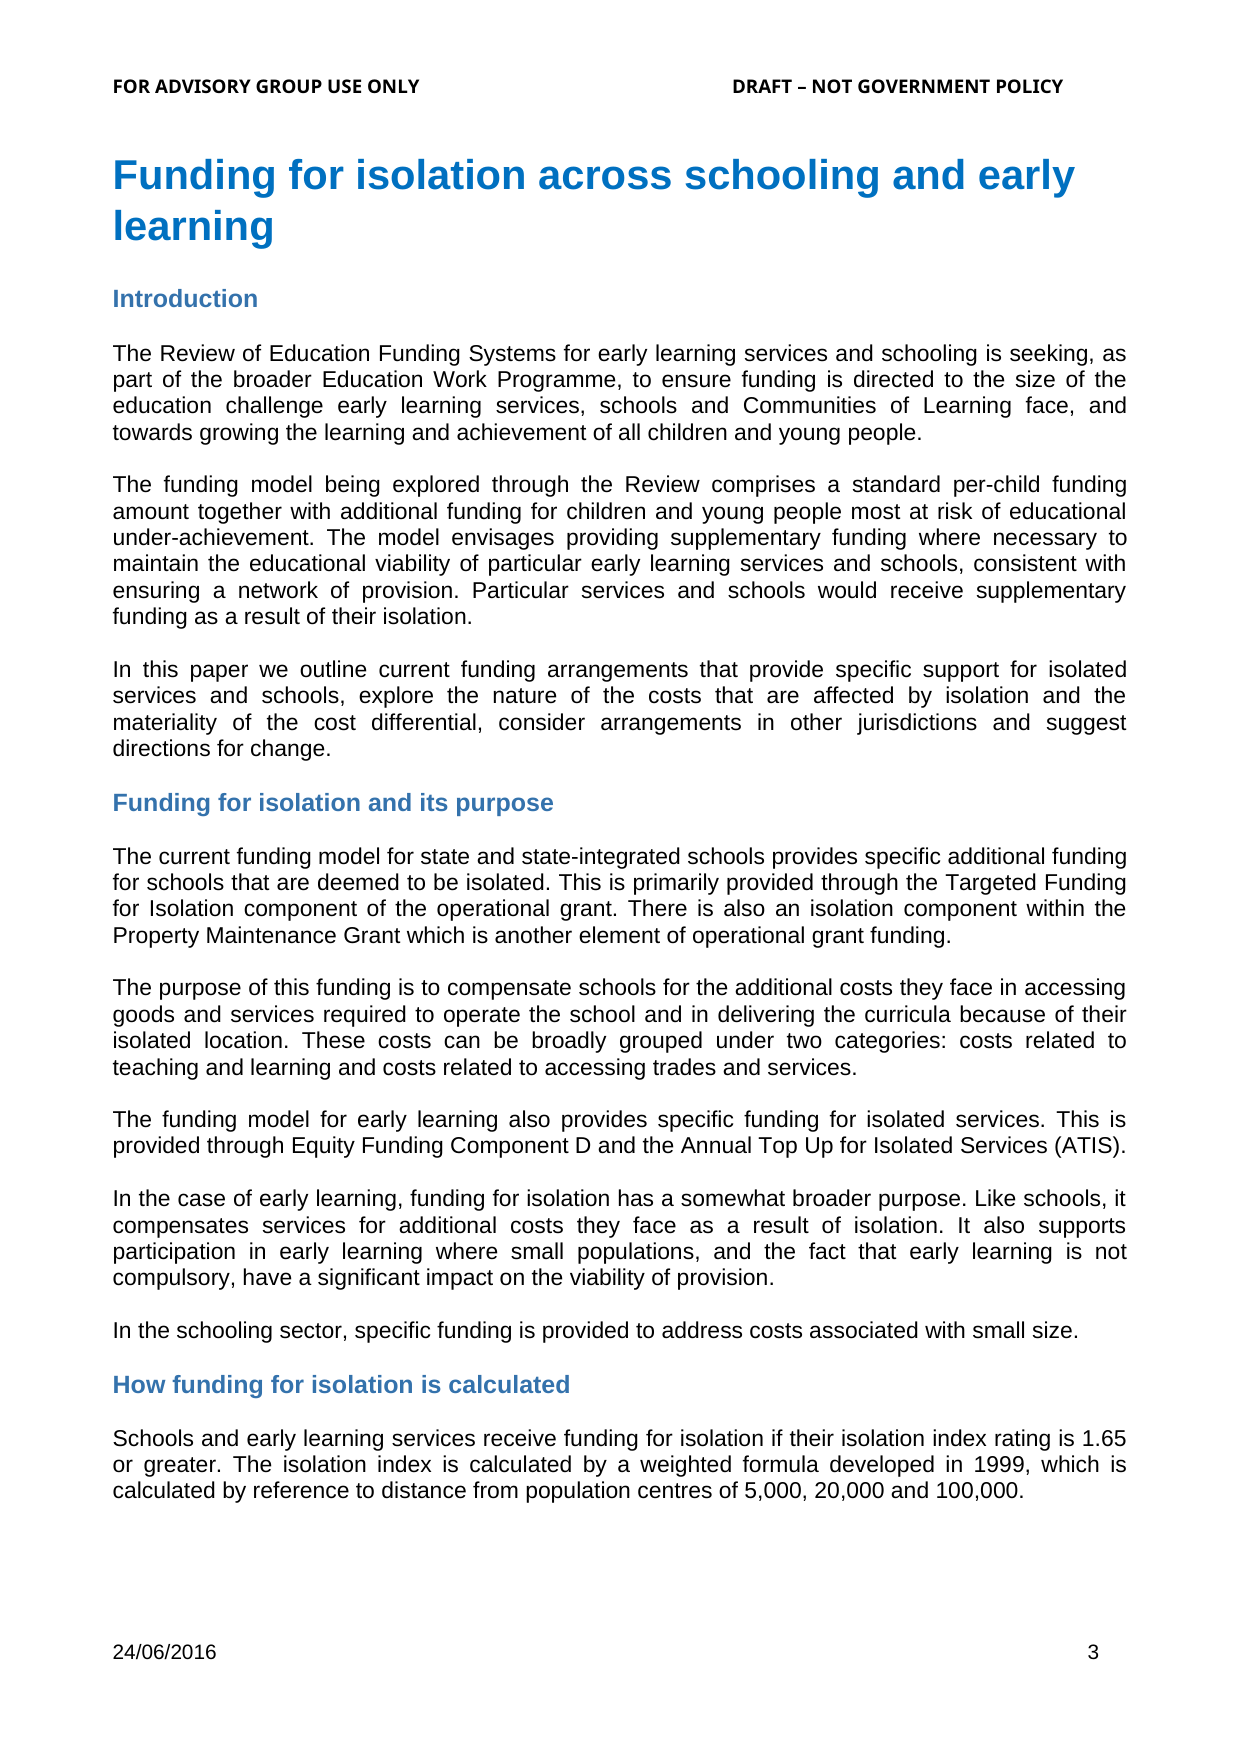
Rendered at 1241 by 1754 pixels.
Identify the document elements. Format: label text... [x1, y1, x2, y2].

subtitle The funding model being explored through the Review comprises a standard per-child funding amount together with additional funding for children and young people most at risk of educational under-achievement. The model envisages providing supplementary funding where necessary to maintain the educational viability of particular early learning services and schools, consistent with ensuring a network of provision. Particular services and schools would receive supplementary funding as a result of their isolation. [112, 471, 1128, 629]
list Schools and early learning services receive funding for isolation if their isolation index rating is 1.65 or greater. The isolation index is calculated by a weighted formula developed in 1999, which is calculated by reference to distance from population centres of 5,000, 20,000 and 100,000. [112, 1425, 1128, 1504]
text The funding model for early learning also provides specific funding for isolated services. This is provided through Equity Funding Component D and the Annual Top Up for Isolated Services (ATIS). [112, 1106, 1128, 1159]
text In the case of early learning, funding for isolation has a somewhat broader purpose. Like schools, it compensates services for additional costs they face as a result of isolation. It also supports participation in early learning where small populations, and the fact that early learning is not compulsory, have a significant impact on the viability of provision. [112, 1185, 1128, 1291]
text The purpose of this funding is to compensate schools for the additional costs they face in accessing goods and services required to operate the school and in delivering the curricula because of their isolated location. These costs can be broadly grouped under two categories: costs related to teaching and learning and costs related to accessing trades and services. [112, 974, 1128, 1080]
subtitle In this paper we outline current funding arrangements that provide specific support for isolated services and schools, explore the nature of the costs that are affected by isolation and the materiality of the cost differential, consider arrangements in other jurisdictions and suggest directions for change. [112, 656, 1128, 761]
subtitle The Review of Education Funding Systems for early learning services and schooling is seeking, as part of the broader Education Work Programme, to ensure funding is directed to the size of the education challenge early learning services, schools and Communities of Learning face, and towards growing the learning and achievement of all children and young people. [112, 339, 1128, 445]
text The current funding model for state and state-integrated schools provides specific additional funding for schools that are deemed to be isolated. This is primarily provided through the Targeted Funding for Isolation component of the operational grant. There is also an isolation component within the Property Maintenance Grant which is another element of operational grant funding. [112, 843, 1128, 948]
text In the schooling sector, specific funding is provided to address costs associated with small size. [112, 1317, 1128, 1343]
subtitle Funding for isolation and its purpose [112, 787, 1128, 816]
subtitle How funding for isolation is calculated [112, 1370, 1128, 1398]
subtitle Funding for isolation across schooling and early learning [112, 150, 1128, 249]
subtitle Introduction [112, 284, 1128, 313]
